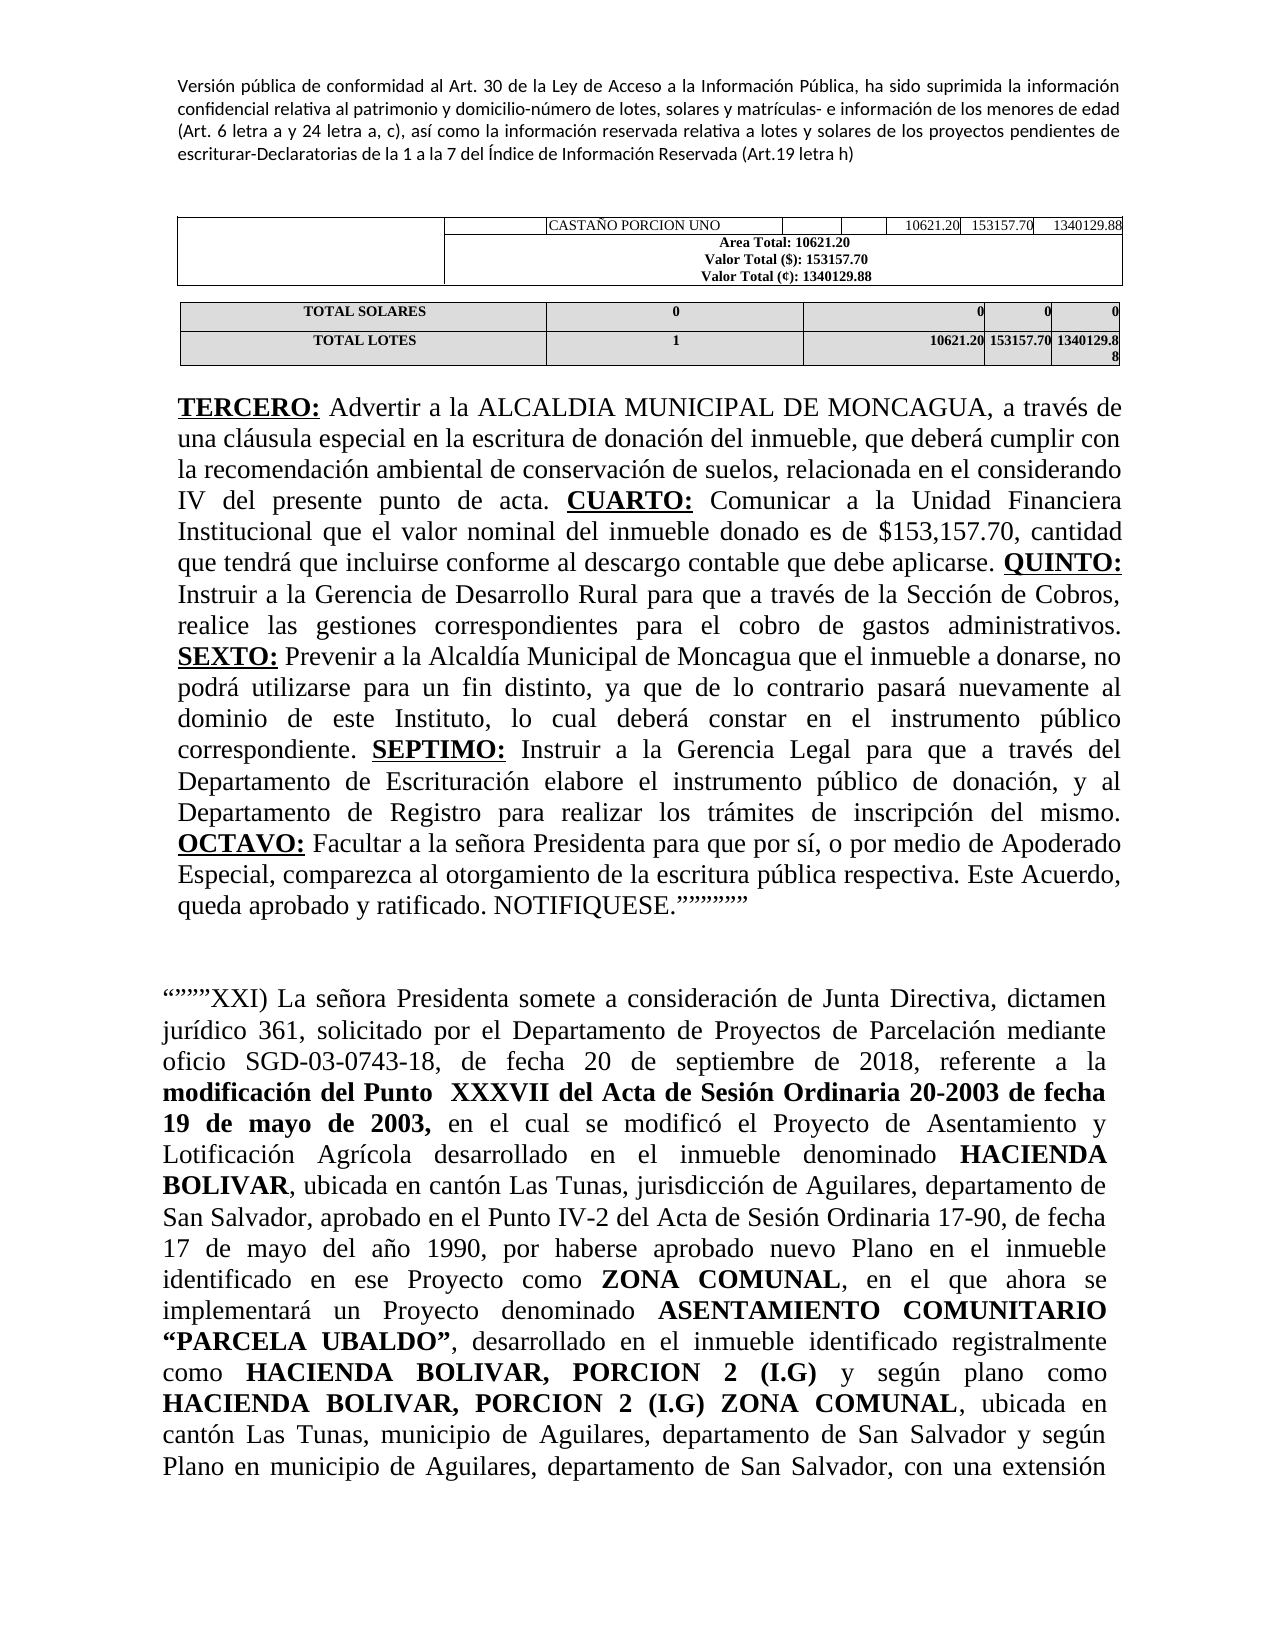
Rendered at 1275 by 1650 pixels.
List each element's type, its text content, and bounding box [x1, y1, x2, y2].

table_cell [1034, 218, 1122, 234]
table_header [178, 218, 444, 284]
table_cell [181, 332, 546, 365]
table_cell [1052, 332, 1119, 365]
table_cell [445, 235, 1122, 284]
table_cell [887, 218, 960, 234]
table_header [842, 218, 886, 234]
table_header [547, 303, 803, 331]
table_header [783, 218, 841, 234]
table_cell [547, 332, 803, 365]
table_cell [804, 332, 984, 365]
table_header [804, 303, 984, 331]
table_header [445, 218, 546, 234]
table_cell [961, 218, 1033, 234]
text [162, 983, 1107, 1481]
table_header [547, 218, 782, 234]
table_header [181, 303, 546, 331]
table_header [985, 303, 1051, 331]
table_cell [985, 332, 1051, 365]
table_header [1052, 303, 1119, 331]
text TERCERO: Advertir a la ALCALDIA MUNICIPAL DE MONCAGUA, a través de una cláusula especial en la escritura de donación del inmueble, que deberá cumplir con la recomendación ambiental de conservación de suelos, relacionada en el considerando IV del presente punto de acta. CUARTO: Comunicar a la Unidad Financiera Institucional que el valor nominal del inmueble donado es de $153,157.70, cantidad que tendrá que incluirse conforme al descargo contable que debe aplicarse. QUINTO: Instruir a la Gerencia de Desarrollo Rural para que a través de la Sección de Cobros, realice las gestiones correspondientes para el cobro de gastos administrativos. SEXTO: Prevenir a la Alcaldía Municipal de Moncagua que el inmueble a donarse, no podrá utilizarse para un fin distinto, ya que de lo contrario pasará nuevamente al dominio de este Instituto, lo cual deberá constar en el instrumento público correspondiente. SEPTIMO: Instruir a la Gerencia Legal para que a través del Departamento de Escrituración elabore el instrumento público de donación, y al Departamento de Registro para realizar los trámites de inscripción del mismo. OCTAVO: Facultar a la señora Presidenta para que por sí, o por medio de Apoderado Especial, comparezca al otorgamiento de la escritura pública respectiva. Este Acuerdo, queda aprobado y ratificado. NOTIFIQUESE.”””””” [177, 391, 1122, 920]
